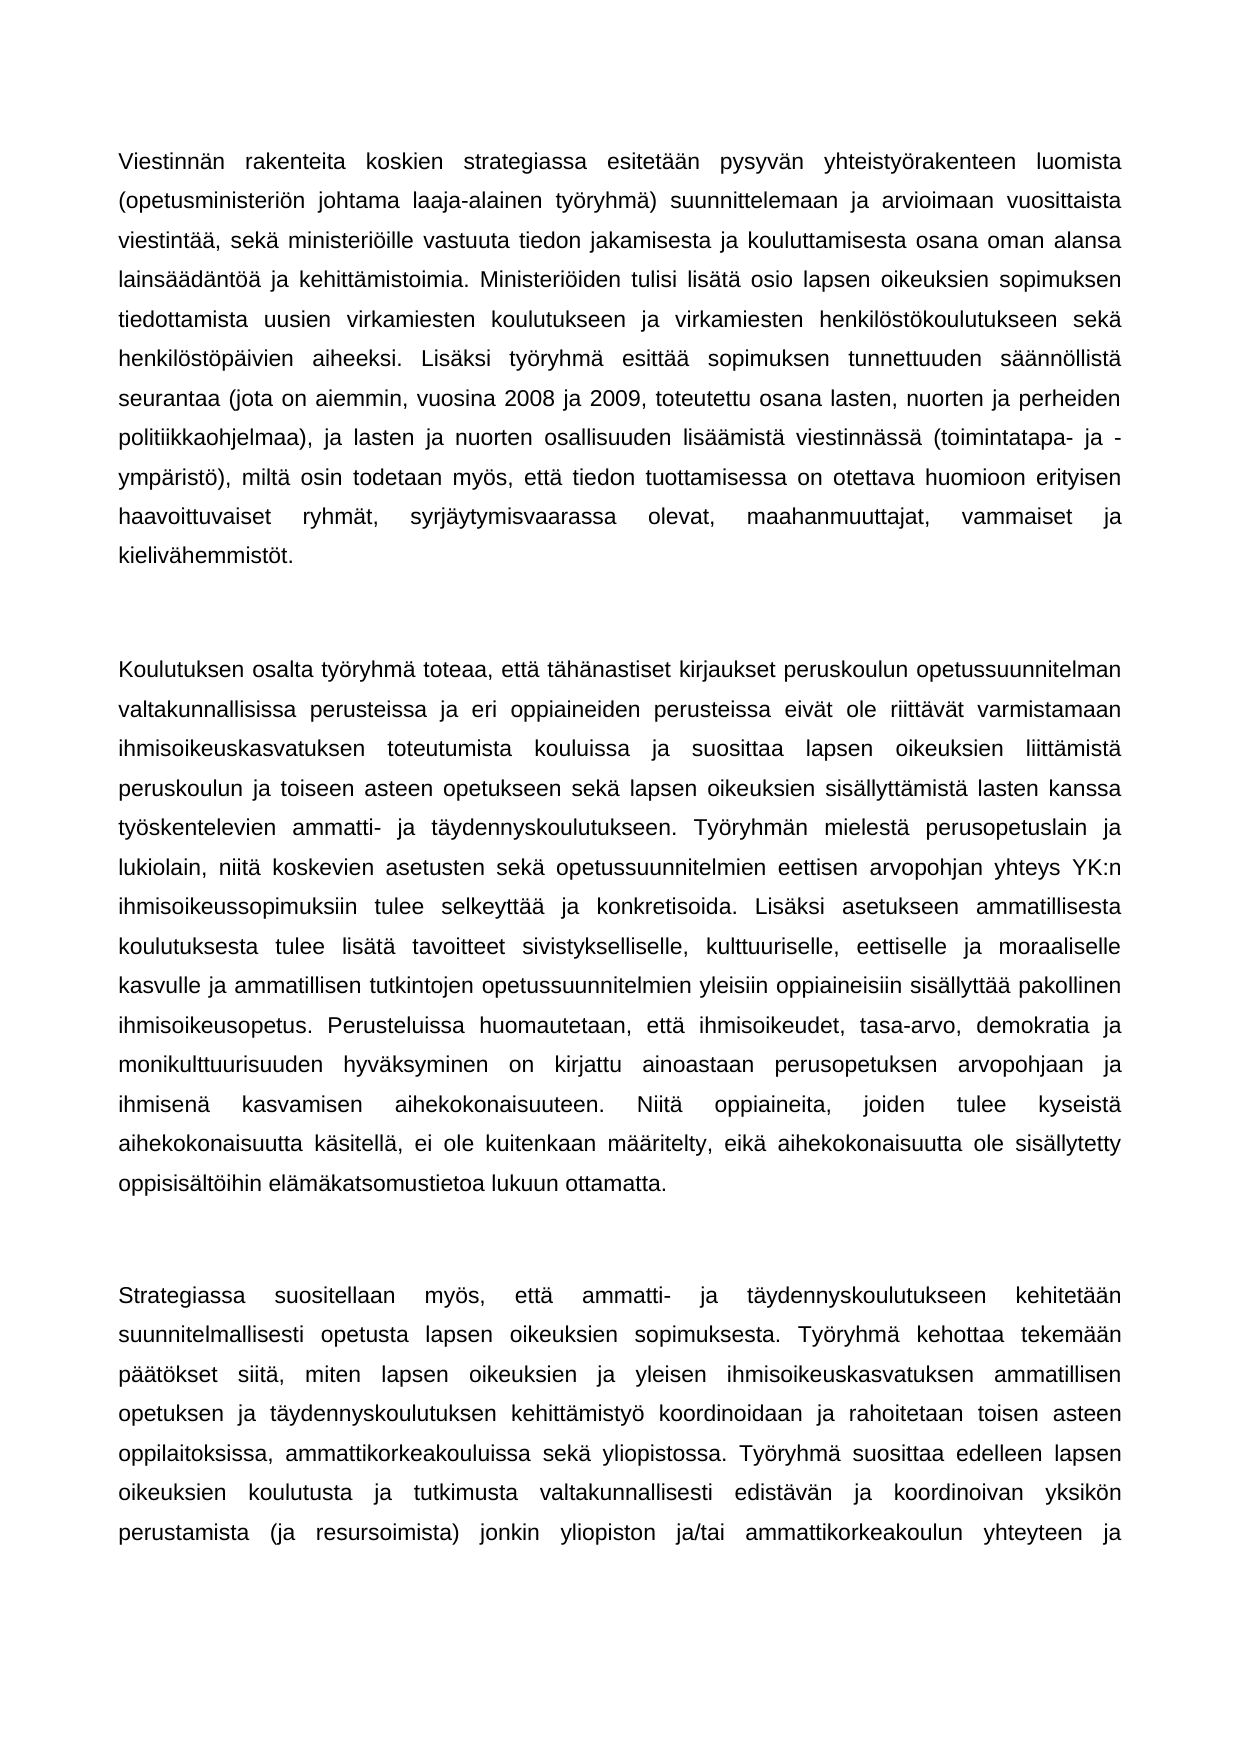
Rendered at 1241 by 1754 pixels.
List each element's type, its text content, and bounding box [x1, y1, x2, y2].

text Koulutuksen osalta työryhmä toteaa, että tähänastiset kirjaukset peruskoulun opetussuunnitelman valtakunnallisissa perusteissa ja eri oppiaineiden perusteissa eivät ole riittävät varmistamaan ihmisoikeuskasvatuksen toteutumista kouluissa ja suosittaa lapsen oikeuksien liittämistä peruskoulun ja toiseen asteen opetukseen sekä lapsen oikeuksien sisällyttämistä lasten kanssa työskentelevien ammatti- ja täydennyskoulutukseen. Työryhmän mielestä perusopetuslain ja lukiolain, niitä koskevien asetusten sekä opetussuunnitelmien eettisen arvopohjan yhteys YK:n ihmisoikeussopimuksiin tulee selkeyttää ja konkretisoida. Lisäksi asetukseen ammatillisesta koulutuksesta tulee lisätä tavoitteet sivistykselliselle, kulttuuriselle, eettiselle ja moraaliselle kasvulle ja ammatillisen tutkintojen opetussuunnitelmien yleisiin oppiaineisiin sisällyttää pakollinen ihmisoikeusopetus. Perusteluissa huomautetaan, että ihmisoikeudet, tasa-arvo, demokratia ja monikulttuurisuuden hyväksyminen on kirjattu ainoastaan perusopetuksen arvopohjaan ja ihmisenä kasvamisen aihekokonaisuuteen. Niitä oppiaineita, joiden tulee kyseistä aihekokonaisuutta käsitellä, ei ole kuitenkaan määritelty, eikä aihekokonaisuutta ole sisällytetty oppisisältöihin elämäkatsomustietoa lukuun ottamatta. [118, 656, 1122, 1196]
text Viestinnän rakenteita koskien strategiassa esitetään pysyvän yhteistyörakenteen luomista (opetusministeriön johtama laaja-alainen työryhmä) suunnittelemaan ja arvioimaan vuosittaista viestintää, sekä ministeriöille vastuuta tiedon jakamisesta ja kouluttamisesta osana oman alansa lainsäädäntöä ja kehittämistoimia. Ministeriöiden tulisi lisätä osio lapsen oikeuksien sopimuksen tiedottamista uusien virkamiesten koulutukseen ja virkamiesten henkilöstökoulutukseen sekä henkilöstöpäivien aiheeksi. Lisäksi työryhmä esittää sopimuksen tunnettuuden säännöllistä seurantaa (jota on aiemmin, vuosina 2008 ja 2009, toteutettu osana lasten, nuorten ja perheiden politiikkaohjelmaa), ja lasten ja nuorten osallisuuden lisäämistä viestinnässä (toimintatapa- ja -ympäristö), miltä osin todetaan myös, että tiedon tuottamisessa on otettava huomioon erityisen haavoittuvaiset ryhmät, syrjäytymisvaarassa olevat, maahanmuuttajat, vammaiset ja kielivähemmistöt. [118, 148, 1122, 569]
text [118, 1282, 1122, 1545]
